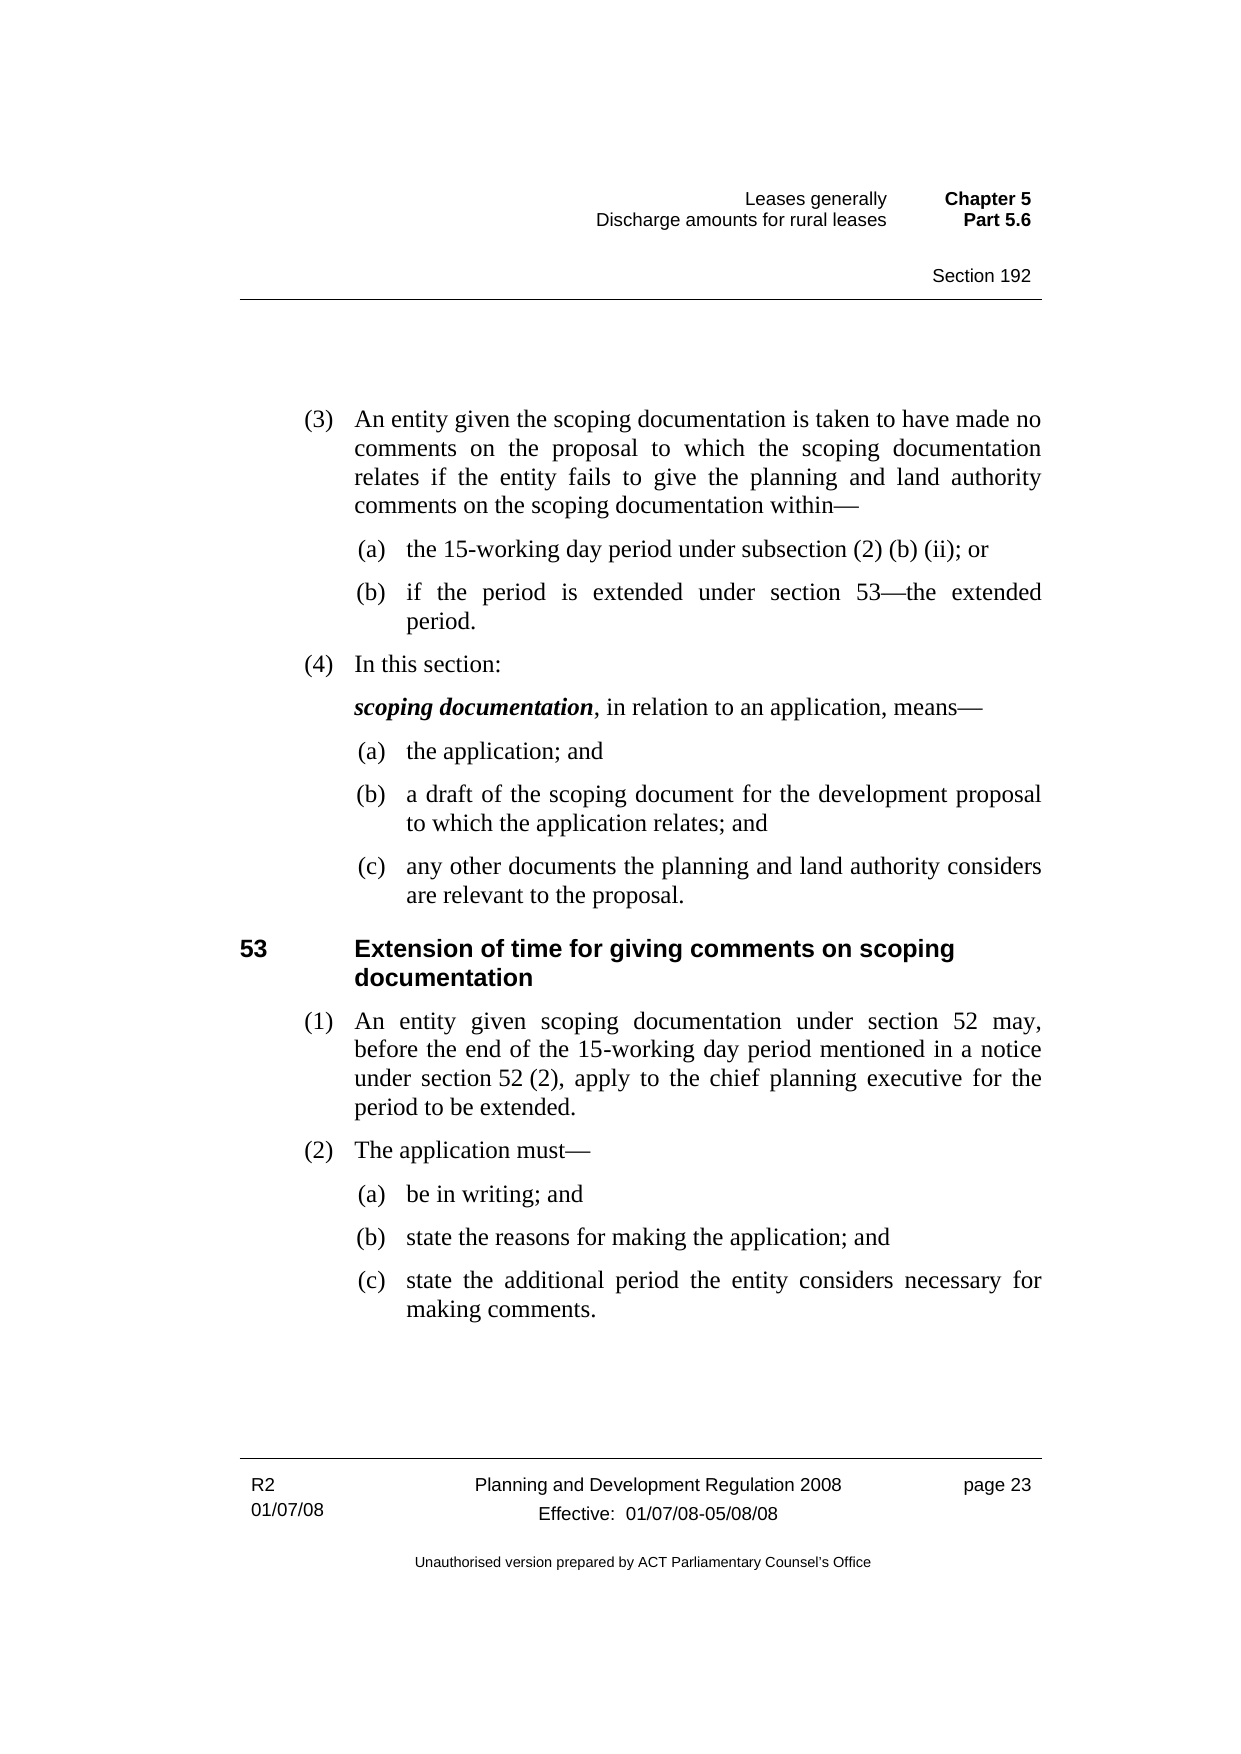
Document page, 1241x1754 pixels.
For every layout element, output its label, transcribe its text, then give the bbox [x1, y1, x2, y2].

text (b) if the period is extended under section 53—the extended period. [239, 577, 1042, 634]
text (1) An entity given scoping documentation under section 52 may, before the end of the 15-working day period mentioned in a notice under section 52 (2), apply to the chief planning executive for the period to be extended. [239, 1006, 1042, 1121]
text (b) a draft of the scoping document for the development proposal to which the application relates; and [239, 779, 1042, 837]
text 53 Extension of time for giving comments on scoping documentation [239, 934, 1042, 991]
text (a) the 15-working day period under subsection (2) (b) (ii); or [239, 534, 1042, 562]
text (a) be in writing; and [239, 1179, 1042, 1207]
text (c) any other documents the planning and land authority considers are relevant to the proposal. [239, 851, 1042, 909]
text (c) state the additional period the entity considers necessary for making comments. [239, 1265, 1042, 1323]
text (3) An entity given the scoping documentation is taken to have made no comments on the proposal to which the scoping documentation relates if the entity fails to give the planning and land authority comments on the scoping documentation within— [239, 404, 1042, 519]
text (4) In this section: [239, 649, 1042, 678]
text scoping documentation, in relation to an application, means— [354, 692, 1042, 721]
text (2) The application must— [239, 1135, 1042, 1164]
text (a) the application; and [239, 736, 1042, 764]
text (b) state the reasons for making the application; and [239, 1222, 1042, 1251]
